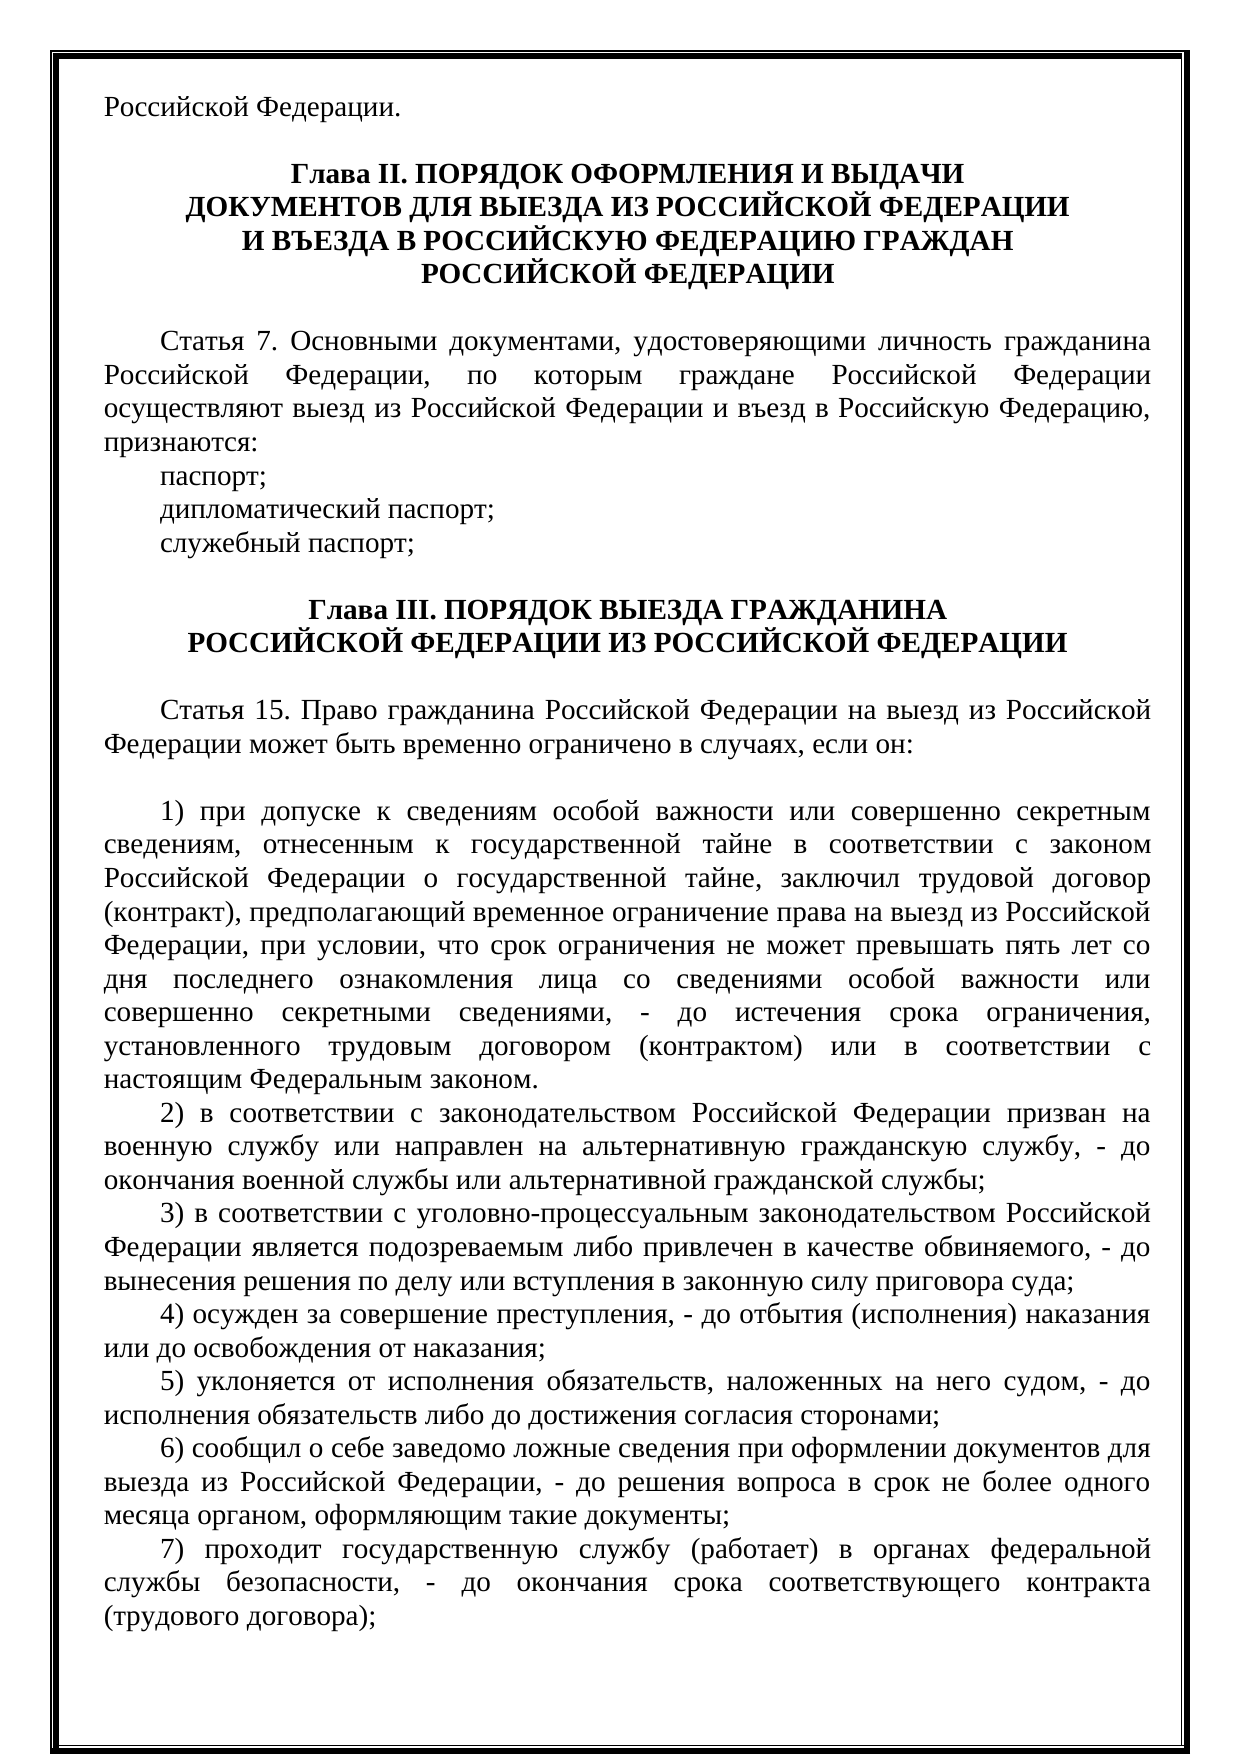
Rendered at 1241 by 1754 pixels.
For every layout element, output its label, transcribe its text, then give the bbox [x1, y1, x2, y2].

title Глава III. ПОРЯДОК ВЫЕЗДА ГРАЖДАНИНА [103, 592, 1152, 625]
text 4) осужден за совершение преступления, - до отбытия (исполнения) наказания или до освобождения от наказания; [103, 1296, 1152, 1363]
text 7) проходит государственную службу (работает) в органах федеральной службы безопасности, - до окончания срока соответствующего контракта (трудового договора); [103, 1531, 1152, 1632]
title РОССИЙСКОЙ ФЕДЕРАЦИИ [103, 256, 1152, 290]
text дипломатический паспорт; [103, 491, 1152, 525]
text служебный паспорт; [103, 525, 1152, 558]
text 5) уклоняется от исполнения обязательств, наложенных на него судом, - до исполнения обязательств либо до достижения согласия сторонами; [103, 1363, 1152, 1430]
text 1) при допуске к сведениям особой важности или совершенно секретным сведениям, отнесенным к государственной тайне в соответствии с законом Российской Федерации о государственной тайне, заключил трудовой договор (контракт), предполагающий временное ограничение права на выезд из Российской Федерации, при условии, что срок ограничения не может превышать пять лет со дня последнего ознакомления лица со сведениями особой важности или совершенно секретными сведениями, - до истечения срока ограничения, установленного трудовым договором (контрактом) или в соответствии с настоящим Федеральным законом. [103, 793, 1152, 1095]
text Статья 15. Право гражданина Российской Федерации на выезд из Российской Федерации может быть временно ограничено в случаях, если он: [103, 692, 1152, 759]
text паспорт; [103, 458, 1152, 491]
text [103, 89, 1152, 122]
title И ВЪЕЗДА В РОССИЙСКУЮ ФЕДЕРАЦИЮ ГРАЖДАН [103, 223, 1152, 256]
title Глава II. ПОРЯДОК ОФОРМЛЕНИЯ И ВЫДАЧИ [103, 156, 1152, 189]
text 2) в соответствии с законодательством Российской Федерации призван на военную службу или направлен на альтернативную гражданскую службу, - до окончания военной службы или альтернативной гражданской службы; [103, 1095, 1152, 1196]
text Статья 7. Основными документами, удостоверяющими личность гражданина Российской Федерации, по которым граждане Российской Федерации осуществляют выезд из Российской Федерации и въезд в Российскую Федерацию, признаются: [103, 323, 1152, 458]
text 3) в соответствии с уголовно-процессуальным законодательством Российской Федерации является подозреваемым либо привлечен в качестве обвиняемого, - до вынесения решения по делу или вступления в законную силу приговора суда; [103, 1196, 1152, 1296]
title ДОКУМЕНТОВ ДЛЯ ВЫЕЗДА ИЗ РОССИЙСКОЙ ФЕДЕРАЦИИ [103, 189, 1152, 223]
title РОССИЙСКОЙ ФЕДЕРАЦИИ ИЗ РОССИЙСКОЙ ФЕДЕРАЦИИ [103, 625, 1152, 659]
text 6) сообщил о себе заведомо ложные сведения при оформлении документов для выезда из Российской Федерации, - до решения вопроса в срок не более одного месяца органом, оформляющим такие документы; [103, 1430, 1152, 1531]
